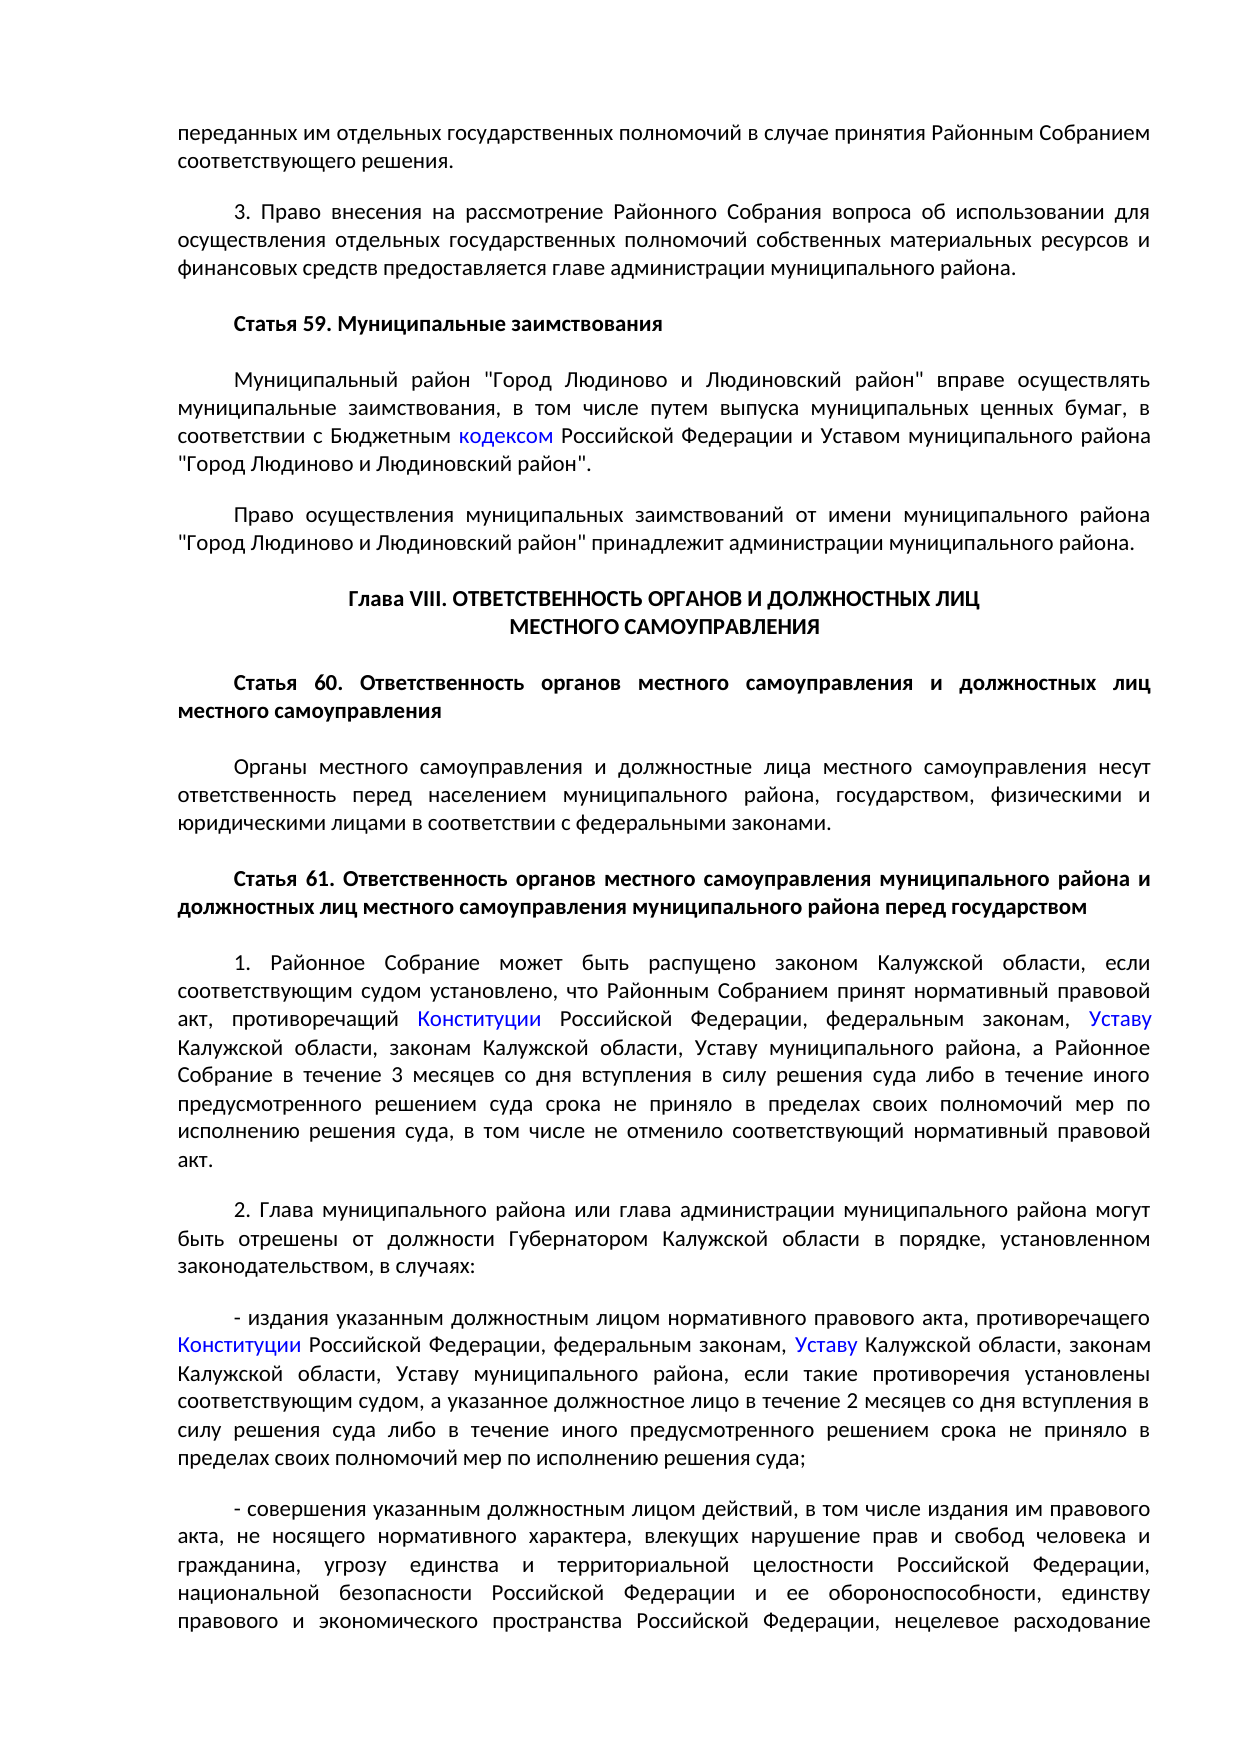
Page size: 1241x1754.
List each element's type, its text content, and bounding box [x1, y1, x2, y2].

title Статья 61. Ответственность органов местного самоуправления муниципального района и должностных лиц местного самоуправления муниципального района перед государством [177, 864, 1152, 921]
text Органы местного самоуправления и должностные лица местного самоуправления несут ответственность перед населением муниципального района, государством, физическими и юридическими лицами в соответствии с федеральными законами. [177, 752, 1152, 836]
text Муниципальный район "Город Людиново и Людиновский район" вправе осуществлять муниципальные заимствования, в том числе путем выпуска муниципальных ценных бумаг, в соответствии с Бюджетным кодексом Российской Федерации и Уставом муниципального района "Город Людиново и Людиновский район". [177, 365, 1152, 477]
text 1. Районное Собрание может быть распущено законом Калужской области, если соответствующим судом установлено, что Районным Собранием принят нормативный правовой акт, противоречащий Конституции Российской Федерации, федеральным законам, Уставу Калужской области, законам Калужской области, Уставу муниципального района, а Районное Собрание в течение 3 месяцев со дня вступления в силу решения суда либо в течение иного предусмотренного решением суда срока не приняло в пределах своих полномочий мер по исполнению решения суда, в том числе не отменило соответствующий нормативный правовой акт. [177, 948, 1152, 1173]
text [177, 1494, 1152, 1634]
text 3. Право внесения на рассмотрение Районного Собрания вопроса об использовании для осуществления отдельных государственных полномочий собственных материальных ресурсов и финансовых средств предоставляется главе администрации муниципального района. [177, 197, 1152, 281]
title Глава VIII. ОТВЕТСТВЕННОСТЬ ОРГАНОВ И ДОЛЖНОСТНЫХ ЛИЦ [177, 584, 1152, 612]
text - издания указанным должностным лицом нормативного правового акта, противоречащего Конституции Российской Федерации, федеральным законам, Уставу Калужской области, законам Калужской области, Уставу муниципального района, если такие противоречия установлены соответствующим судом, а указанное должностное лицо в течение 2 месяцев со дня вступления в силу решения суда либо в течение иного предусмотренного решением срока не приняло в пределах своих полномочий мер по исполнению решения суда; [177, 1303, 1152, 1471]
title Статья 59. Муниципальные заимствования [177, 309, 1152, 337]
text 2. Глава муниципального района или глава администрации муниципального района могут быть отрешены от должности Губернатором Калужской области в порядке, установленном законодательством, в случаях: [177, 1196, 1152, 1280]
title Статья 60. Ответственность органов местного самоуправления и должностных лиц местного самоуправления [177, 668, 1152, 724]
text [177, 118, 1152, 174]
title МЕСТНОГО САМОУПРАВЛЕНИЯ [177, 612, 1152, 640]
text Право осуществления муниципальных заимствований от имени муниципального района "Город Людиново и Людиновский район" принадлежит администрации муниципального района. [177, 500, 1152, 556]
